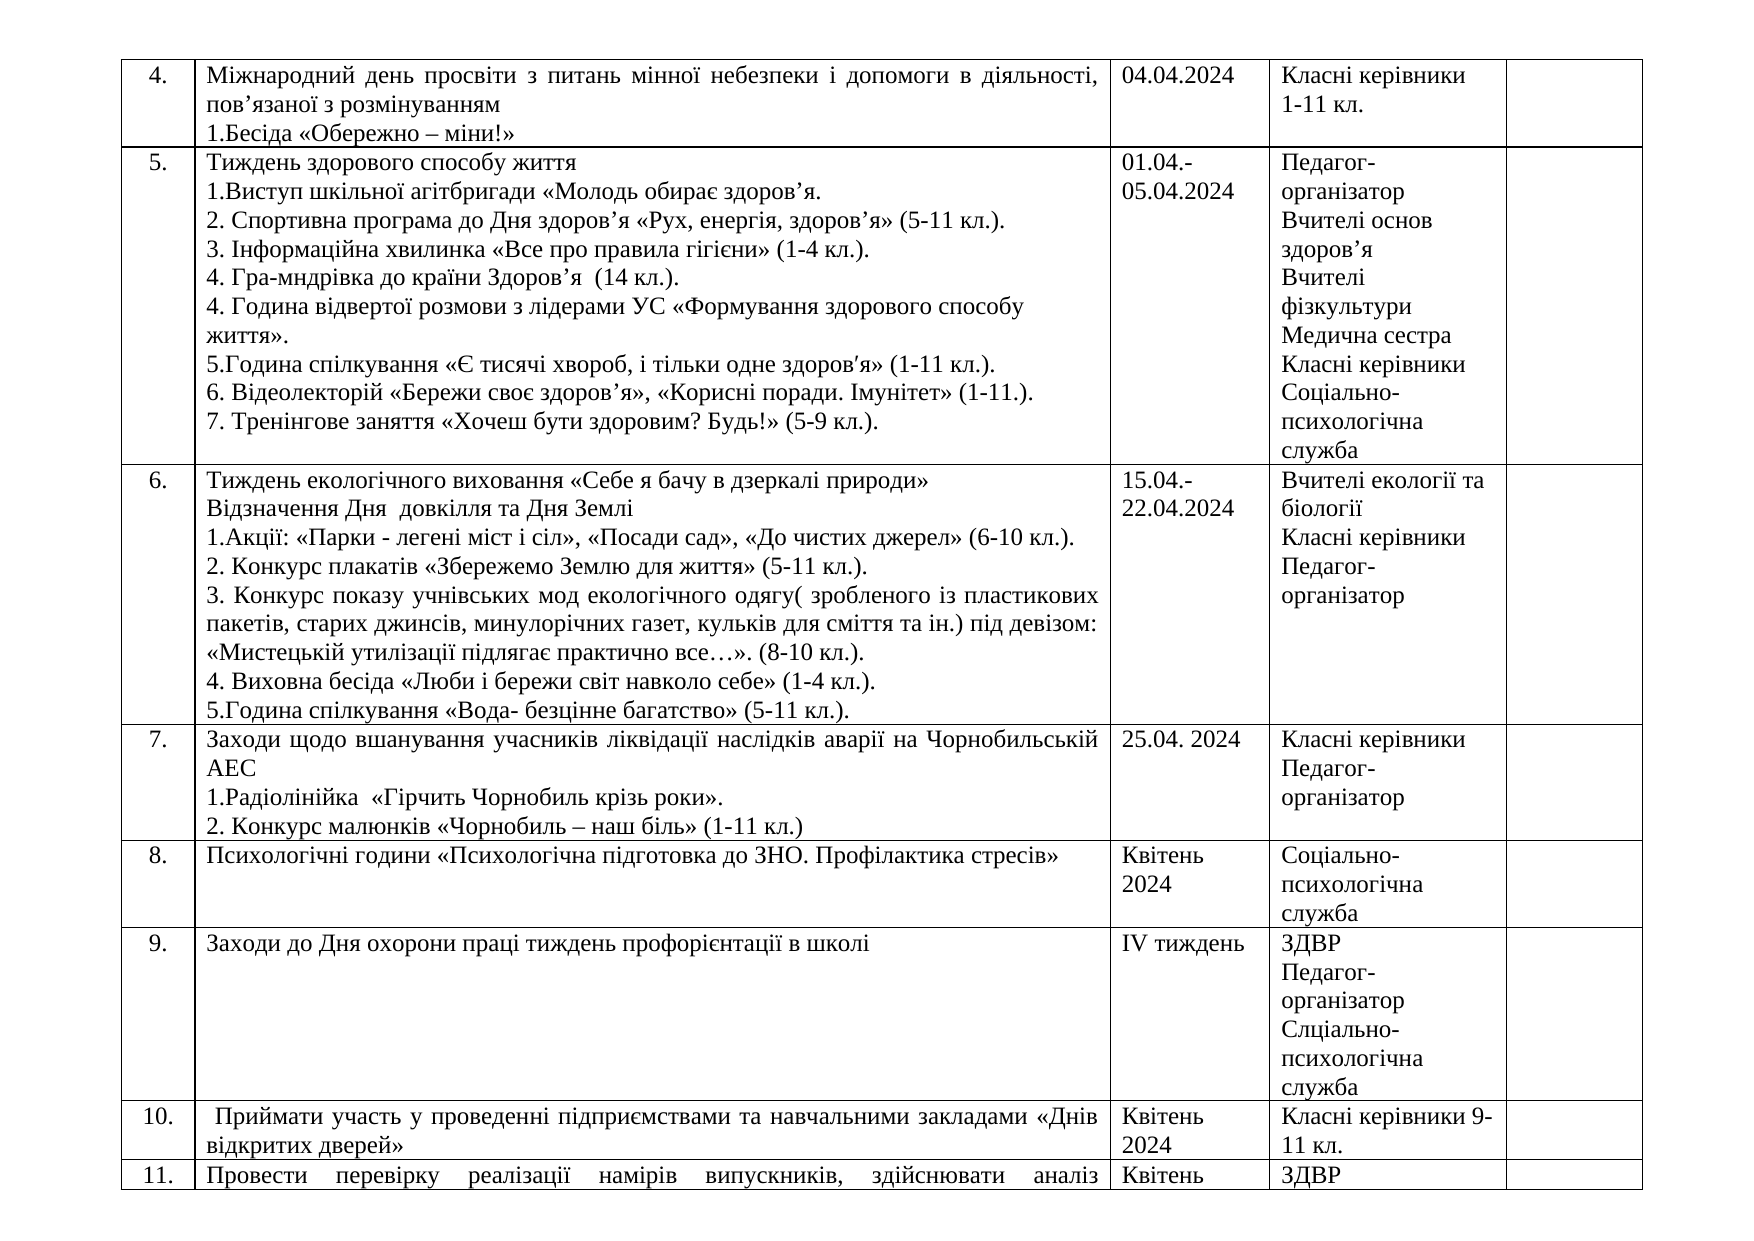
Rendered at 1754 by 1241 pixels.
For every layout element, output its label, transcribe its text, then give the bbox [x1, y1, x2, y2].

table_cell [1507, 725, 1642, 839]
table_cell [1507, 60, 1642, 146]
table_cell Класні керівники 9-11 кл. [1270, 1101, 1506, 1159]
table_cell 8. [122, 841, 194, 927]
table_cell ЗДВР [1270, 1160, 1506, 1189]
table_cell Міжнародний день просвіти з питань мінної небезпеки і допомоги в діяльності, пов’язаної з розмінуванням 1.Бесіда «Обережно – міни!» [196, 60, 1110, 146]
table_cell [196, 1160, 1110, 1189]
table_cell 9. [122, 928, 194, 1100]
table_cell 4. [122, 60, 194, 146]
table_cell [1507, 1160, 1642, 1189]
table_cell [1507, 928, 1642, 1100]
table_cell Квітень 2024 [1111, 1160, 1269, 1189]
table_cell Заходи щодо вшанування учасників ліквідації наслідків аварії на Чорнобильській АЕС 1.Радіолінійка «Гірчить Чорнобиль крізь роки». 2. Конкурс малюнків «Чорнобиль – наш біль» (1-11 кл.) [196, 725, 1110, 839]
table_cell Тиждень екологічного виховання «Себе я бачу в дзеркалі природи» Відзначення Дня довкілля та Дня Землі 1.Акції: «Парки - легені міст і сіл», «Посади сад», «До чистих джерел» (6-10 кл.). 2. Конкурс плакатів «Збережемо Землю для життя» (5-11 кл.). 3. Конкурс показу учнівських мод екологічного одягу( зробленого із пластикових пакетів, старих джинсів, минулорічних газет, кульків для сміття та ін.) під девізом: «Мистецькій утилізації підлягає практично все…». (8-10 кл.). 4. Виховна бесіда «Люби і бережи світ навколо себе» (1-4 кл.). 5.Година спілкування «Вода- безцінне багатство» (5-11 кл.). [196, 465, 1110, 723]
table_cell 5. [122, 148, 194, 464]
table_cell Психологічні години «Психологічна підготовка до ЗНО. Профілактика стресів» [196, 841, 1110, 927]
table_cell 11. [122, 1160, 194, 1189]
table_cell 01.04.-05.04.2024 [1111, 148, 1269, 464]
table_cell [1507, 148, 1642, 464]
table_cell 7. [122, 725, 194, 839]
table_cell [1507, 841, 1642, 927]
table_cell Квітень 2024 [1111, 1101, 1269, 1159]
table_cell Тиждень здорового способу життя 1.Виступ шкільної агітбригади «Молодь обирає здоров’я. 2. Спортивна програма до Дня здоров’я «Рух, енергія, здоров’я» (5-11 кл.). 3. Інформаційна хвилинка «Все про правила гігієни» (1-4 кл.). 4. Гра-мндрівка до країни Здоров’я (14 кл.). 4. Година відвертої розмови з лідерами УС «Формування здорового способу життя». 5.Година спілкування «Є тисячі хвороб, і тільки одне здоров′я» (1-11 кл.). 6. Відеолекторій «Бережи своє здоров’я», «Корисні поради. Імунітет» (1-11.). 7. Тренінгове заняття «Хочеш бути здоровим? Будь!» (5-9 кл.). [196, 148, 1110, 464]
table_cell [1507, 465, 1642, 723]
table_cell Квітень 2024 [1111, 841, 1269, 927]
table_cell [1507, 1101, 1642, 1159]
table_cell Класні керівники Педагог-організатор [1270, 725, 1506, 839]
table_cell 15.04.-22.04.2024 [1111, 465, 1269, 723]
table_cell 04.04.2024 [1111, 60, 1269, 146]
table_cell Приймати участь у проведенні підприємствами та навчальними закладами «Днів відкритих дверей» [196, 1101, 1110, 1159]
table_cell Класні керівники 1-11 кл. [1270, 60, 1506, 146]
table_cell ЗДВР Педагог-організатор Слціально-психологічна служба [1270, 928, 1506, 1100]
table_cell 25.04. 2024 [1111, 725, 1269, 839]
table_cell IV тиждень [1111, 928, 1269, 1100]
table_cell Соціально-психологічна служба [1270, 841, 1506, 927]
table_cell 10. [122, 1101, 194, 1159]
table_cell 6. [122, 465, 194, 723]
table_cell Вчителі екології та біології Класні керівники Педагог-організатор [1270, 465, 1506, 723]
table_cell Заходи до Дня охорони праці тиждень профорієнтації в школі [196, 928, 1110, 1100]
table_cell Педагог-організатор Вчителі основ здоров’я Вчителі фізкультури Медична сестра Класні керівники Соціально-психологічна служба [1270, 148, 1506, 464]
